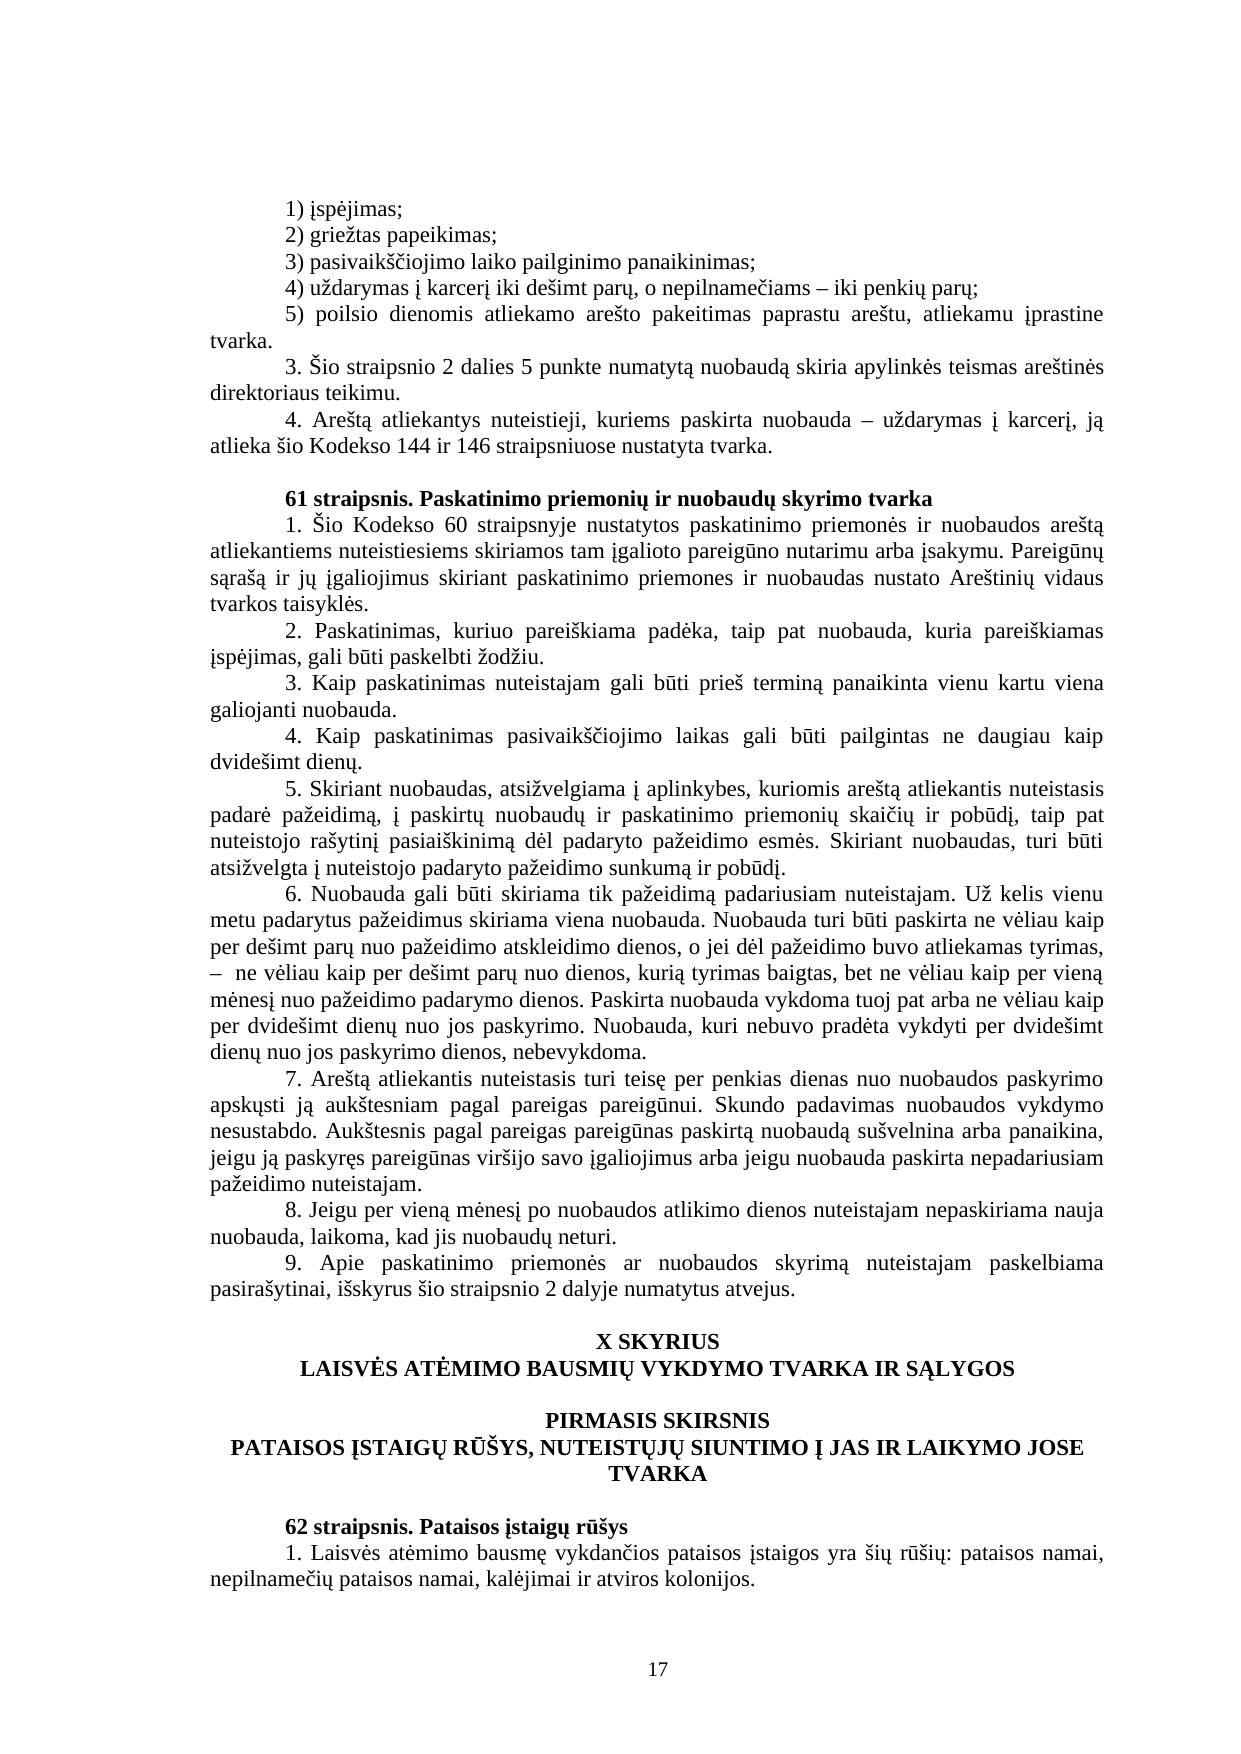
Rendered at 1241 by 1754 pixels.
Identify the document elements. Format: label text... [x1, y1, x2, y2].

text 5. Skiriant nuobaudas, atsižvelgiama į aplinkybes, kuriomis areštą atliekantis nuteistasis padarė pažeidimą, į paskirtų nuobaudų ir paskatinimo priemonių skaičių ir pobūdį, taip pat nuteistojo rašytinį pasiaiškinimą dėl padaryto pažeidimo esmės. Skiriant nuobaudas, turi būti atsižvelgta į nuteistojo padaryto pažeidimo sunkumą ir pobūdį. [210, 775, 1105, 880]
text PATAISOS ĮSTAIGŲ RŪŠYS, NUTEISTŲJŲ SIUNTIMO Į JAS IR LAIKYMO JOSE TVARKA [210, 1434, 1105, 1486]
text 3. Šio straipsnio 2 dalies 5 punkte numatytą nuobaudą skiria apylinkės teismas areštinės direktoriaus teikimu. [210, 353, 1105, 406]
text 1. Šio Kodekso 60 straipsnyje nustatytos paskatinimo priemonės ir nuobaudos areštą atliekantiems nuteistiesiems skiriamos tam įgalioto pareigūno nutarimu arba įsakymu. Pareigūnų sąrašą ir jų įgaliojimus skiriant paskatinimo priemones ir nuobaudas nustato Areštinių vidaus tvarkos taisyklės. [210, 511, 1105, 617]
text 9. Apie paskatinimo priemonės ar nuobaudos skyrimą nuteistajam paskelbiama pasirašytinai, išskyrus šio straipsnio 2 dalyje numatytus atvejus. [210, 1249, 1105, 1302]
text 6. Nuobauda gali būti skiriama tik pažeidimą padariusiam nuteistajam. Už kelis vienu metu padarytus pažeidimus skiriama viena nuobauda. Nuobauda turi būti paskirta ne vėliau kaip per dešimt parų nuo pažeidimo atskleidimo dienos, o jei dėl pažeidimo buvo atliekamas tyrimas, – ne vėliau kaip per dešimt parų nuo dienos, kurią tyrimas baigtas, bet ne vėliau kaip per vieną mėnesį nuo pažeidimo padarymo dienos. Paskirta nuobauda vykdoma tuoj pat arba ne vėliau kaip per dvidešimt dienų nuo jos paskyrimo. Nuobauda, kuri nebuvo pradėta vykdyti per dvidešimt dienų nuo jos paskyrimo dienos, nebevykdoma. [210, 880, 1105, 1065]
text 1. Laisvės atėmimo bausmę vykdančios pataisos įstaigos yra šių rūšių: pataisos namai, nepilnamečių pataisos namai, kalėjimai ir atviros kolonijos. [210, 1539, 1105, 1592]
text 5) poilsio dienomis atliekamo arešto pakeitimas paprastu areštu, atliekamu įprastine tvarka. [210, 300, 1105, 353]
subtitle X skyrius [210, 1328, 1105, 1354]
subtitle Pirmasis skirsnis [210, 1407, 1105, 1434]
text 7. Areštą atliekantis nuteistasis turi teisę per penkias dienas nuo nuobaudos paskyrimo apskųsti ją aukštesniam pagal pareigas pareigūnui. Skundo padavimas nuobaudos vykdymo nesustabdo. Aukštesnis pagal pareigas pareigūnas paskirtą nuobaudą sušvelnina arba panaikina, jeigu ją paskyręs pareigūnas viršijo savo įgaliojimus arba jeigu nuobauda paskirta nepadariusiam pažeidimo nuteistajam. [210, 1065, 1105, 1196]
text 61 straipsnis. Paskatinimo priemonių ir nuobaudų skyrimo tvarka [210, 485, 1105, 511]
text 8. Jeigu per vieną mėnesį po nuobaudos atlikimo dienos nuteistajam nepaskiriama nauja nuobauda, laikoma, kad jis nuobaudų neturi. [210, 1196, 1105, 1249]
text 4) uždarymas į karcerį iki dešimt parų, o nepilnamečiams – iki penkių parų; [210, 274, 1105, 300]
text 4. Kaip paskatinimas pasivaikščiojimo laikas gali būti pailgintas ne daugiau kaip dvidešimt dienų. [210, 722, 1105, 775]
text LAISVĖS ATĖMIMO BAUSMIŲ VYKDYMO TVARKA IR SĄLYGOS [210, 1354, 1105, 1381]
text 3) pasivaikščiojimo laiko pailginimo panaikinimas; [210, 248, 1105, 274]
text 4. Areštą atliekantys nuteistieji, kuriems paskirta nuobauda – uždarymas į karcerį, ją atlieka šio Kodekso 144 ir 146 straipsniuose nustatyta tvarka. [210, 406, 1105, 458]
text 62 straipsnis. Pataisos įstaigų rūšys [210, 1513, 1105, 1539]
text 1) įspėjimas; [210, 195, 1105, 221]
text 2) griežtas papeikimas; [210, 221, 1105, 248]
text 3. Kaip paskatinimas nuteistajam gali būti prieš terminą panaikinta vienu kartu viena galiojanti nuobauda. [210, 669, 1105, 722]
text 2. Paskatinimas, kuriuo pareiškiama padėka, taip pat nuobauda, kuria pareiškiamas įspėjimas, gali būti paskelbti žodžiu. [210, 617, 1105, 669]
